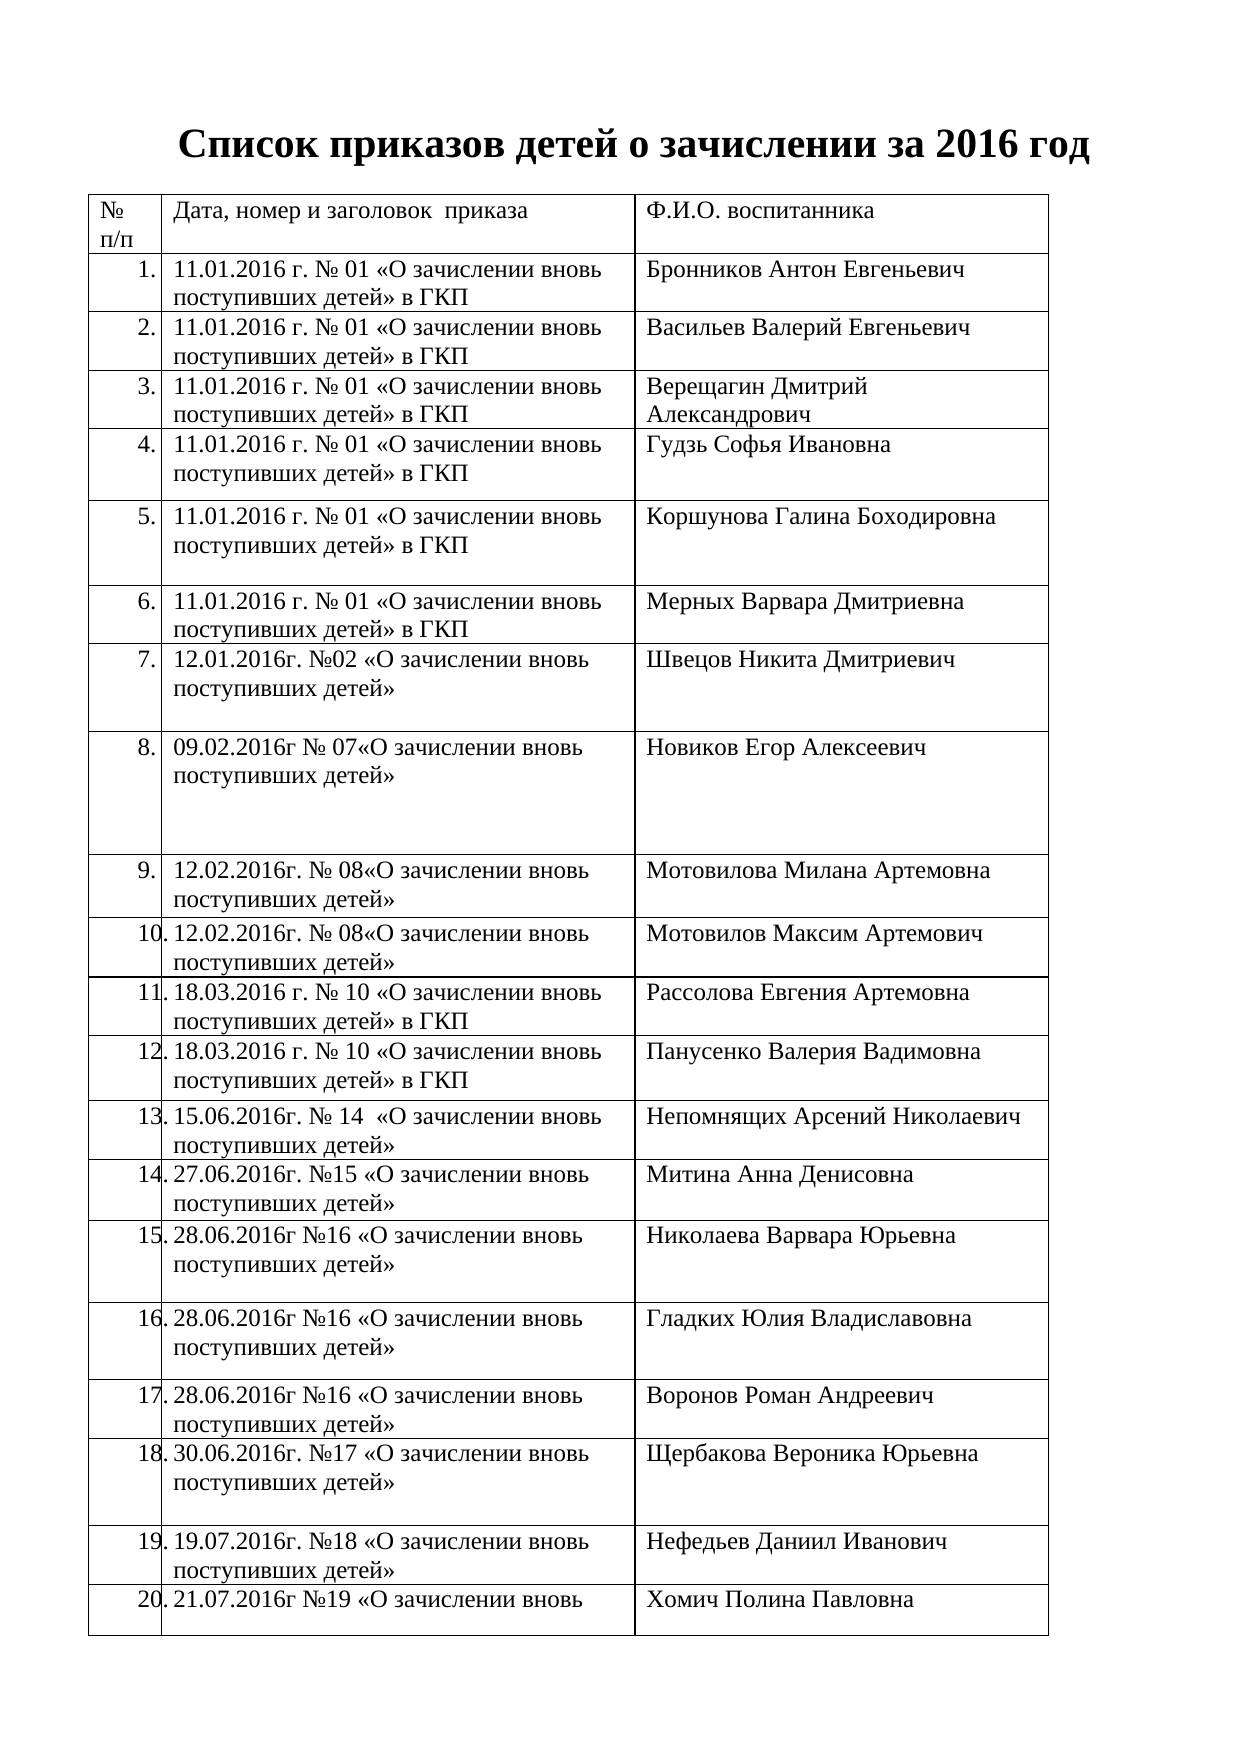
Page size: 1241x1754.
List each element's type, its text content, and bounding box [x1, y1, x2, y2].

table_cell 11.01.2016 г. № 01 «О зачислении вновь поступивших детей» в ГКП [162, 371, 634, 428]
table_header № п/п [89, 195, 161, 253]
table_cell Непомнящих Арсений Николаевич [636, 1101, 1048, 1158]
table_cell Николаева Варвара Юрьевна [636, 1221, 1048, 1302]
table_cell 11.01.2016 г. № 01 «О зачислении вновь поступивших детей» в ГКП [162, 254, 634, 311]
table_cell [89, 501, 161, 585]
table_cell [89, 1036, 161, 1100]
table_cell [89, 1101, 161, 1158]
table_cell 11.01.2016 г. № 01 «О зачислении вновь поступивших детей» в ГКП [162, 429, 634, 500]
table_cell Бронников Антон Евгеньевич [636, 254, 1048, 311]
table_cell 18.03.2016 г. № 10 «О зачислении вновь поступивших детей» в ГКП [162, 978, 634, 1035]
table_cell Швецов Никита Дмитриевич [636, 644, 1048, 731]
table_cell Митина Анна Денисовна [636, 1160, 1048, 1219]
table_cell 11.01.2016 г. № 01 «О зачислении вновь поступивших детей» в ГКП [162, 586, 634, 643]
table_cell 28.06.2016г №16 «О зачислении вновь поступивших детей» [162, 1221, 634, 1302]
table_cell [636, 1585, 1048, 1635]
table_cell [89, 1303, 161, 1379]
table_cell Новиков Егор Алексеевич [636, 732, 1048, 854]
table_cell [89, 1380, 161, 1437]
table_cell Васильев Валерий Евгеньевич [636, 312, 1048, 370]
table_cell 28.06.2016г №16 «О зачислении вновь поступивших детей» [162, 1380, 634, 1437]
table_cell 09.02.2016г № 07«О зачислении вновь поступивших детей» [162, 732, 634, 854]
table_cell [89, 644, 161, 731]
table_cell 12.02.2016г. № 08«О зачислении вновь поступивших детей» [162, 855, 634, 917]
table_cell Гладких Юлия Владиславовна [636, 1303, 1048, 1379]
table_cell [89, 254, 161, 311]
table_cell [89, 855, 161, 917]
table_header Ф.И.О. воспитанника [636, 195, 1048, 253]
table_cell 11.01.2016 г. № 01 «О зачислении вновь поступивших детей» в ГКП [162, 312, 634, 370]
table_cell Панусенко Валерия Вадимовна [636, 1036, 1048, 1100]
table_cell [89, 1439, 161, 1525]
table_header Дата, номер и заголовок приказа [162, 195, 634, 253]
table_cell 28.06.2016г №16 «О зачислении вновь поступивших детей» [162, 1303, 634, 1379]
table_cell Рассолова Евгения Артемовна [636, 978, 1048, 1035]
table_cell [89, 1585, 161, 1635]
table_cell 11.01.2016 г. № 01 «О зачислении вновь поступивших детей» в ГКП [162, 501, 634, 585]
table_cell [89, 1526, 161, 1583]
table_cell [89, 918, 161, 976]
table_cell [89, 371, 161, 428]
table_cell Коршунова Галина Боходировна [636, 501, 1048, 585]
table_cell [89, 1160, 161, 1219]
table_cell Воронов Роман Андреевич [636, 1380, 1048, 1437]
table_cell Мерных Варвара Дмитриевна [636, 586, 1048, 643]
table_cell [89, 429, 161, 500]
table_cell Верещагин Дмитрий Александрович [636, 371, 1048, 428]
table_cell Мотовилова Милана Артемовна [636, 855, 1048, 917]
table_cell Нефедьев Даниил Иванович [636, 1526, 1048, 1583]
table_cell 30.06.2016г. №17 «О зачислении вновь поступивших детей» [162, 1439, 634, 1525]
table_cell [89, 732, 161, 854]
table_cell [89, 978, 161, 1035]
table_cell 19.07.2016г. №18 «О зачислении вновь поступивших детей» [162, 1526, 634, 1583]
table_cell 12.01.2016г. №02 «О зачислении вновь поступивших детей» [162, 644, 634, 731]
table_cell 18.03.2016 г. № 10 «О зачислении вновь поступивших детей» в ГКП [162, 1036, 634, 1100]
text Список приказов детей о зачислении за 2016 год [177, 118, 1152, 166]
table_cell [89, 312, 161, 370]
table_cell Мотовилов Максим Артемович [636, 918, 1048, 976]
table_cell [89, 586, 161, 643]
table_cell Гудзь Софья Ивановна [636, 429, 1048, 500]
table_cell Щербакова Вероника Юрьевна [636, 1439, 1048, 1525]
table_cell 15.06.2016г. № 14 «О зачислении вновь поступивших детей» [162, 1101, 634, 1158]
table_cell [89, 1221, 161, 1302]
table_cell 27.06.2016г. №15 «О зачислении вновь поступивших детей» [162, 1160, 634, 1219]
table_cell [162, 1585, 634, 1635]
table_cell 12.02.2016г. № 08«О зачислении вновь поступивших детей» [162, 918, 634, 976]
